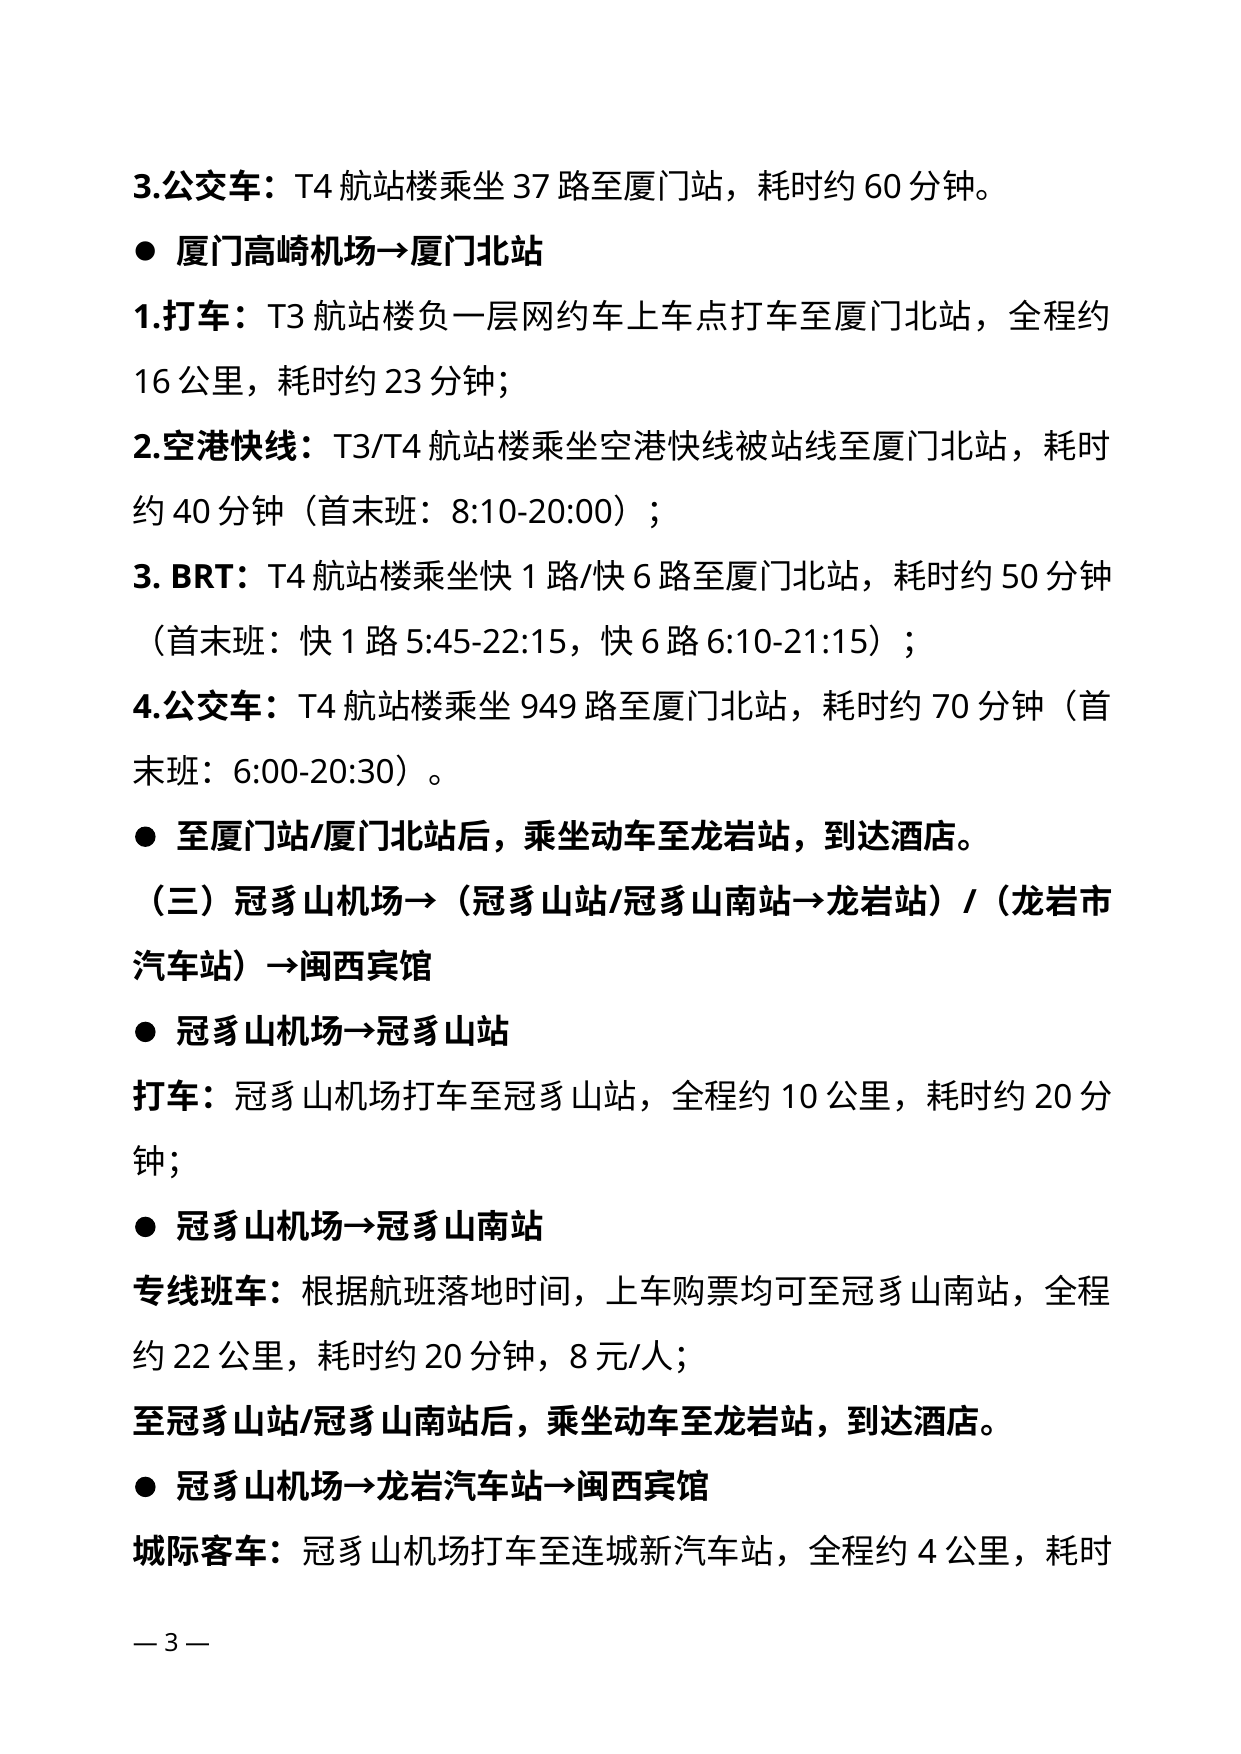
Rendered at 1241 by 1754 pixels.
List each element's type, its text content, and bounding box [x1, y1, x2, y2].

list 至厦门站/厦门北站后，乘坐动车至龙岩站，到达酒店。 [133, 802, 1113, 867]
text 2.空港快线：T3/T4航站楼乘坐空港快线被站线至厦门北站，耗时约40分钟（首末班：8:10-20:00）； [133, 412, 1113, 542]
text 3.公交车：T4航站楼乘坐37路至厦门站，耗时约60分钟。 [133, 152, 1113, 217]
list 冠豸山机场→冠豸山南站 [133, 1192, 1113, 1257]
text （三）冠豸山机场→（冠豸山站/冠豸山南站→龙岩站）/（龙岩市汽车站）→闽西宾馆 [133, 867, 1113, 997]
list 厦门高崎机场→厦门北站 [133, 217, 1113, 282]
text 4.公交车：T4航站楼乘坐949路至厦门北站，耗时约70分钟（首末班：6:00-20:30）。 [133, 672, 1113, 802]
text 专线班车：根据航班落地时间，上车购票均可至冠豸山南站，全程约22公里，耗时约20分钟，8元/人； [133, 1257, 1113, 1387]
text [133, 1517, 1113, 1582]
text 打车：冠豸山机场打车至冠豸山站，全程约10公里，耗时约20分钟； [133, 1062, 1113, 1192]
text 1.打车：T3航站楼负一层网约车上车点打车至厦门北站，全程约16公里，耗时约23分钟； [133, 282, 1113, 412]
text 3. BRT：T4航站楼乘坐快1路/快6路至厦门北站，耗时约50分钟（首末班：快1路5:45-22:15，快6路6:10-21:15）； [133, 542, 1113, 672]
list 冠豸山机场→龙岩汽车站→闽西宾馆 [133, 1452, 1113, 1517]
list 冠豸山机场→冠豸山站 [133, 997, 1113, 1062]
text 至冠豸山站/冠豸山南站后，乘坐动车至龙岩站，到达酒店。 [133, 1387, 1113, 1452]
